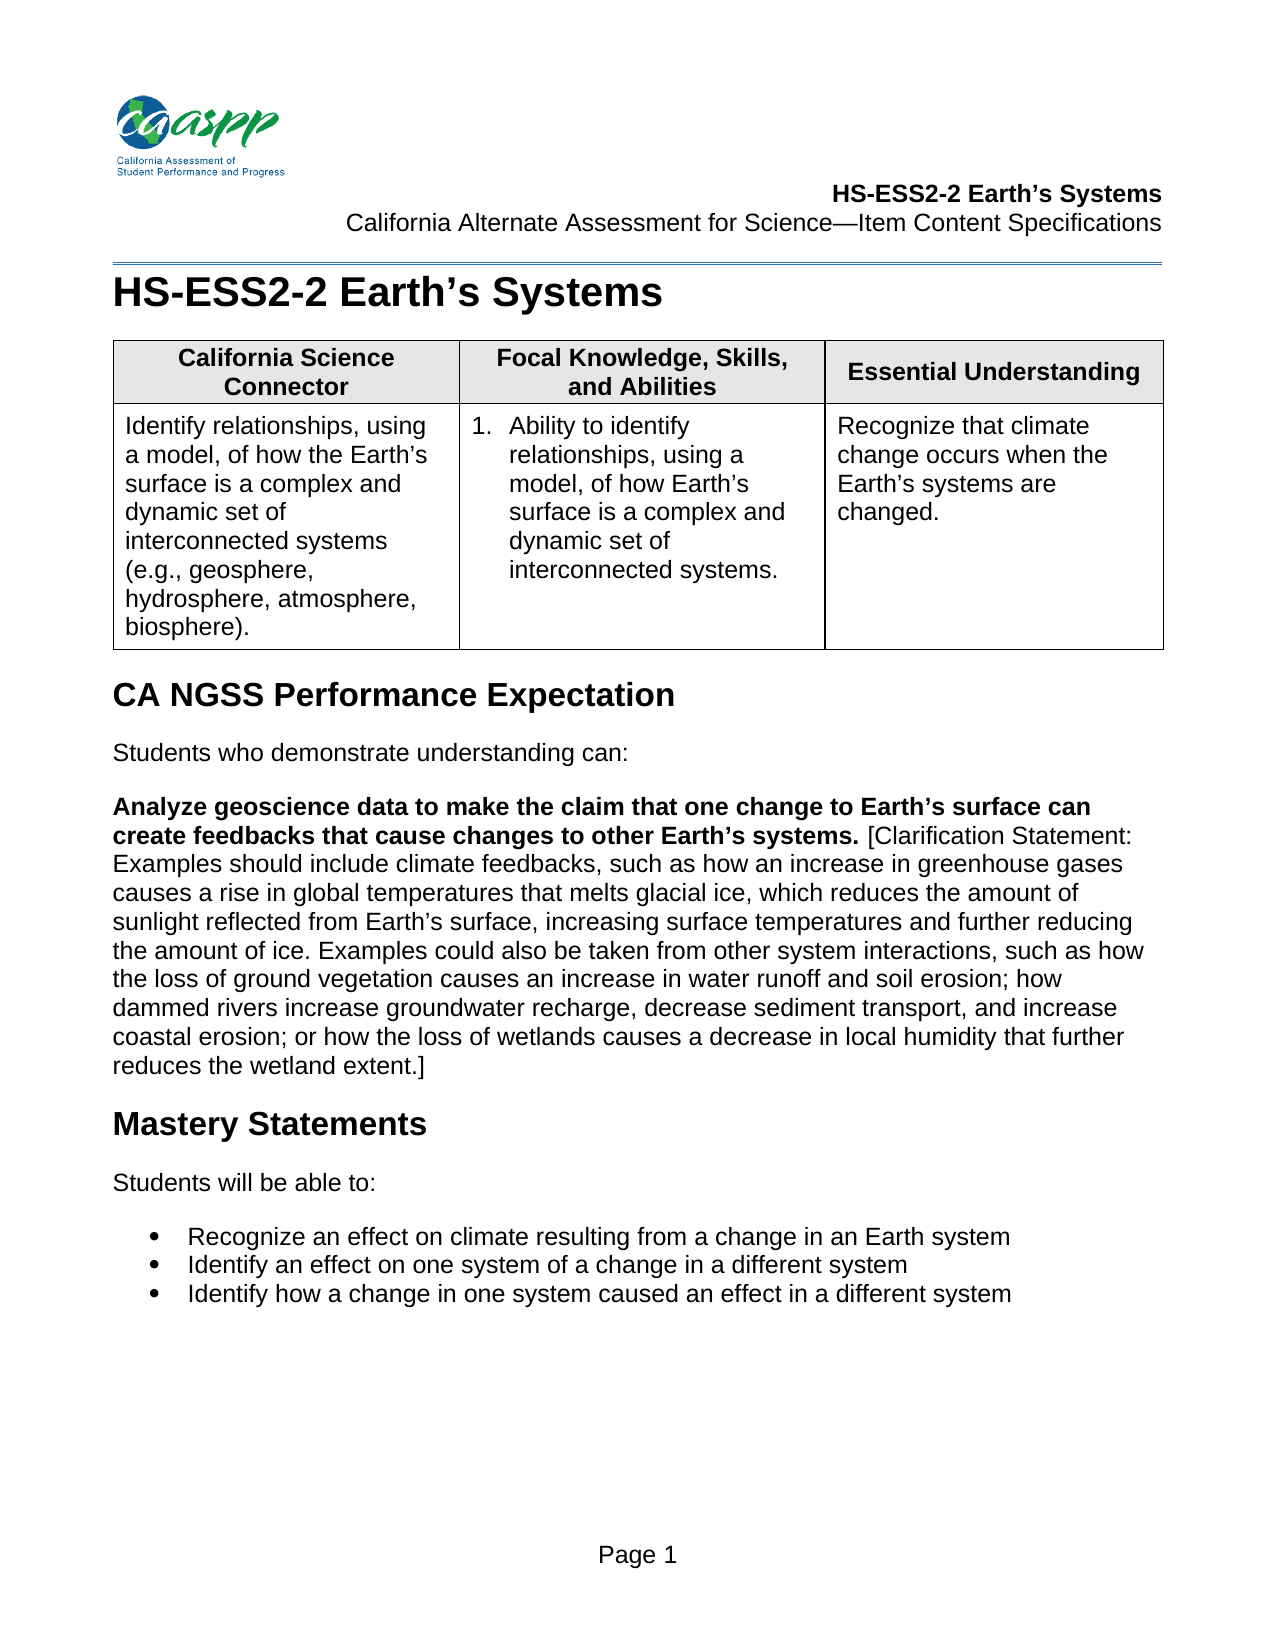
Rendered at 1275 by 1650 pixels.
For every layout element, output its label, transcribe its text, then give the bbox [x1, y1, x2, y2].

text Identify an effect on one system of a change in a different system [150, 1250, 1162, 1279]
text California Alternate Assessment for Science—Item Content Specifications [112, 208, 1162, 237]
picture [112, 93, 287, 180]
subtitle CA NGSS Performance Expectation [112, 675, 1162, 713]
text HS-ESS2-2 Earth’s Systems [112, 179, 1162, 208]
text Analyze geoscience data to make the claim that one change to Earth’s surface can create feedbacks that cause changes to other Earth’s systems. [Clarification Statement: Examples should include climate feedbacks, such as how an increase in greenhouse gases causes a rise in global temperatures that melts glacial ice, which reduces the amount of sunlight reflected from Earth’s surface, increasing surface temperatures and further reducing the amount of ice. Examples could also be taken from other system interactions, such as how the loss of ground vegetation causes an increase in water runoff and soil erosion; how dammed rivers increase groundwater recharge, decrease sediment transport, and increase coastal erosion; or how the loss of wetlands causes a decrease in local humidity that further reduces the wetland extent.] [112, 792, 1162, 1079]
text Identify how a change in one system caused an effect in a different system [150, 1279, 1162, 1308]
table_cell Recognize that climate change occurs when the Earth’s systems are changed. [826, 404, 1163, 649]
subtitle HS-ESS2-2 Earth’s Systems [112, 265, 1162, 315]
text Recognize an effect on climate resulting from a change in an Earth system [150, 1222, 1162, 1250]
table_header California Science Connector [114, 341, 459, 403]
text Students who demonstrate understanding can: [112, 738, 1162, 767]
text Students will be able to: [112, 1168, 1162, 1197]
table_header Focal Knowledge, Skills, and Abilities [460, 341, 824, 403]
table_header Essential Understanding [826, 341, 1163, 403]
subtitle Mastery Statements [112, 1104, 1162, 1143]
table_cell Identify relationships, using a model, of how the Earth’s surface is a complex and dynamic set of interconnected systems (e.g., geosphere, hydrosphere, atmosphere, biosphere). [114, 404, 459, 649]
table_cell Ability to identify relationships, using a model, of how Earth’s surface is a complex and dynamic set of interconnected systems. [460, 404, 824, 649]
